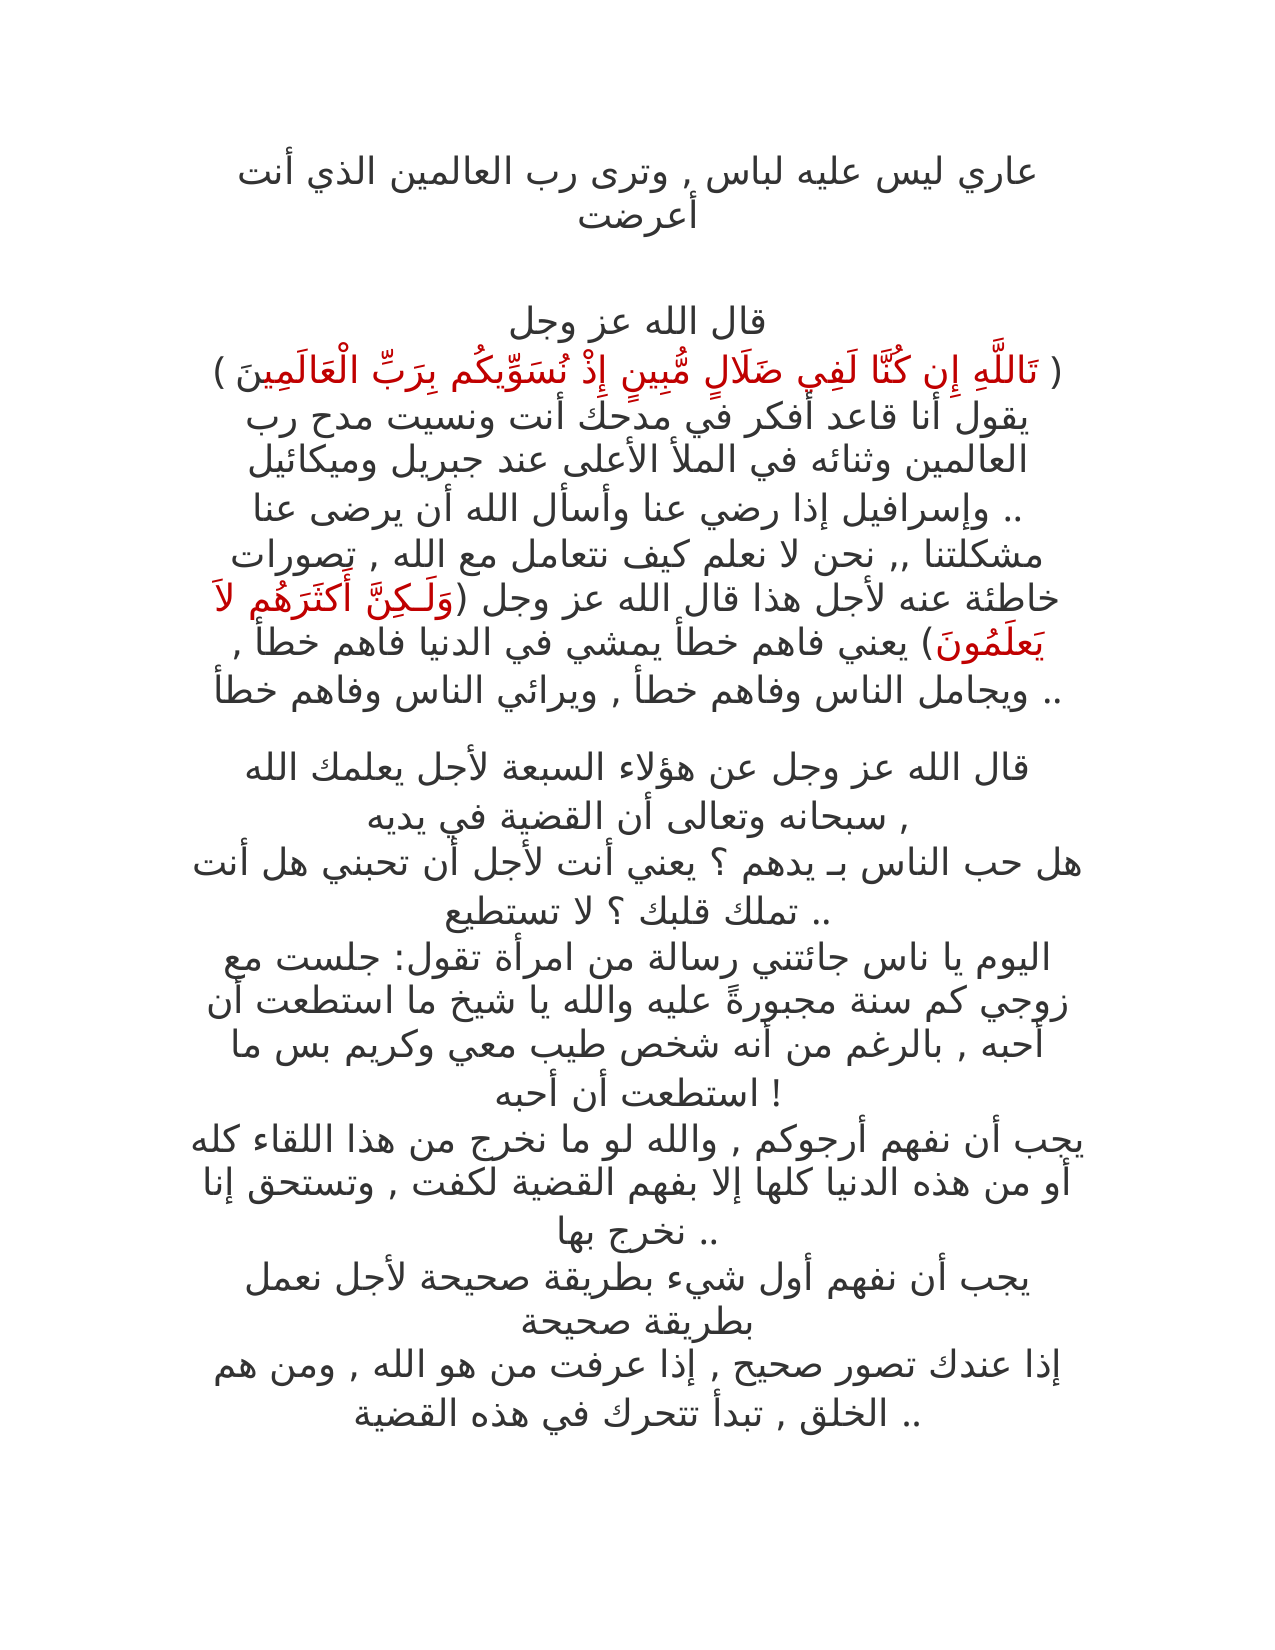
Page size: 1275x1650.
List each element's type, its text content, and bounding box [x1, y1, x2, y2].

text يقول أنا قاعد أفكر في مدحك أنت ونسيت مدح رب العالمين وثنائه في الملأ الأعلى عند جبريل وميكائيل وإسرافيل إذا رضي عنا وأسأل الله أن يرضى عنا .. [187, 394, 1087, 533]
text مشكلتنا ,, نحن لا نعلم كيف نتعامل مع الله , تصورات خاطئة عنه لأجل هذا قال الله عز وجل (وَلَـكِنَّ أَكثَرَهُم لاَ يَعلَمُونَ) يعني فاهم خطأ يمشي في الدنيا فاهم خطأ , ويجامل الناس وفاهم خطأ , ويرائي الناس وفاهم خطأ .. [187, 533, 1087, 715]
text ( تَاللَّهِ إِن كُنَّا لَفِي ضَلَالٍ مُّبِينٍ إِذْ نُسَوِّيكُم بِرَبِّ الْعَالَمِينَ ) [187, 343, 1087, 394]
text قال الله عز وجل [187, 300, 1087, 343]
text قال الله عز وجل عن هؤلاء السبعة لأجل يعلمك الله سبحانه وتعالى أن القضية في يديه , [187, 746, 1087, 841]
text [187, 150, 1087, 237]
text إذا عندك تصور صحيح , إذا عرفت من هو الله , ومن هم الخلق , تبدأ تتحرك في هذه القضية .. [187, 1343, 1087, 1438]
text يجب أن نفهم أول شيء بطريقة صحيحة لأجل نعمل بطريقة صحيحة [187, 1256, 1087, 1343]
text هل حب الناس بـ يدهم ؟ يعني أنت لأجل أن تحبني هل أنت تملك قلبك ؟ لا تستطيع .. [187, 841, 1087, 935]
text يجب أن نفهم أرجوكم , والله لو ما نخرج من هذا اللقاء كله أو من هذه الدنيا كلها إلا بفهم القضية لكفت , وتستحق إنا نخرج بها .. [187, 1117, 1087, 1256]
text اليوم يا ناس جائتني رسالة من امرأة تقول: جلست مع زوجي كم سنة مجبورةً عليه والله يا شيخ ما استطعت أن أحبه , بالرغم من أنه شخص طيب معي وكريم بس ما استطعت أن أحبه ! [187, 935, 1087, 1117]
